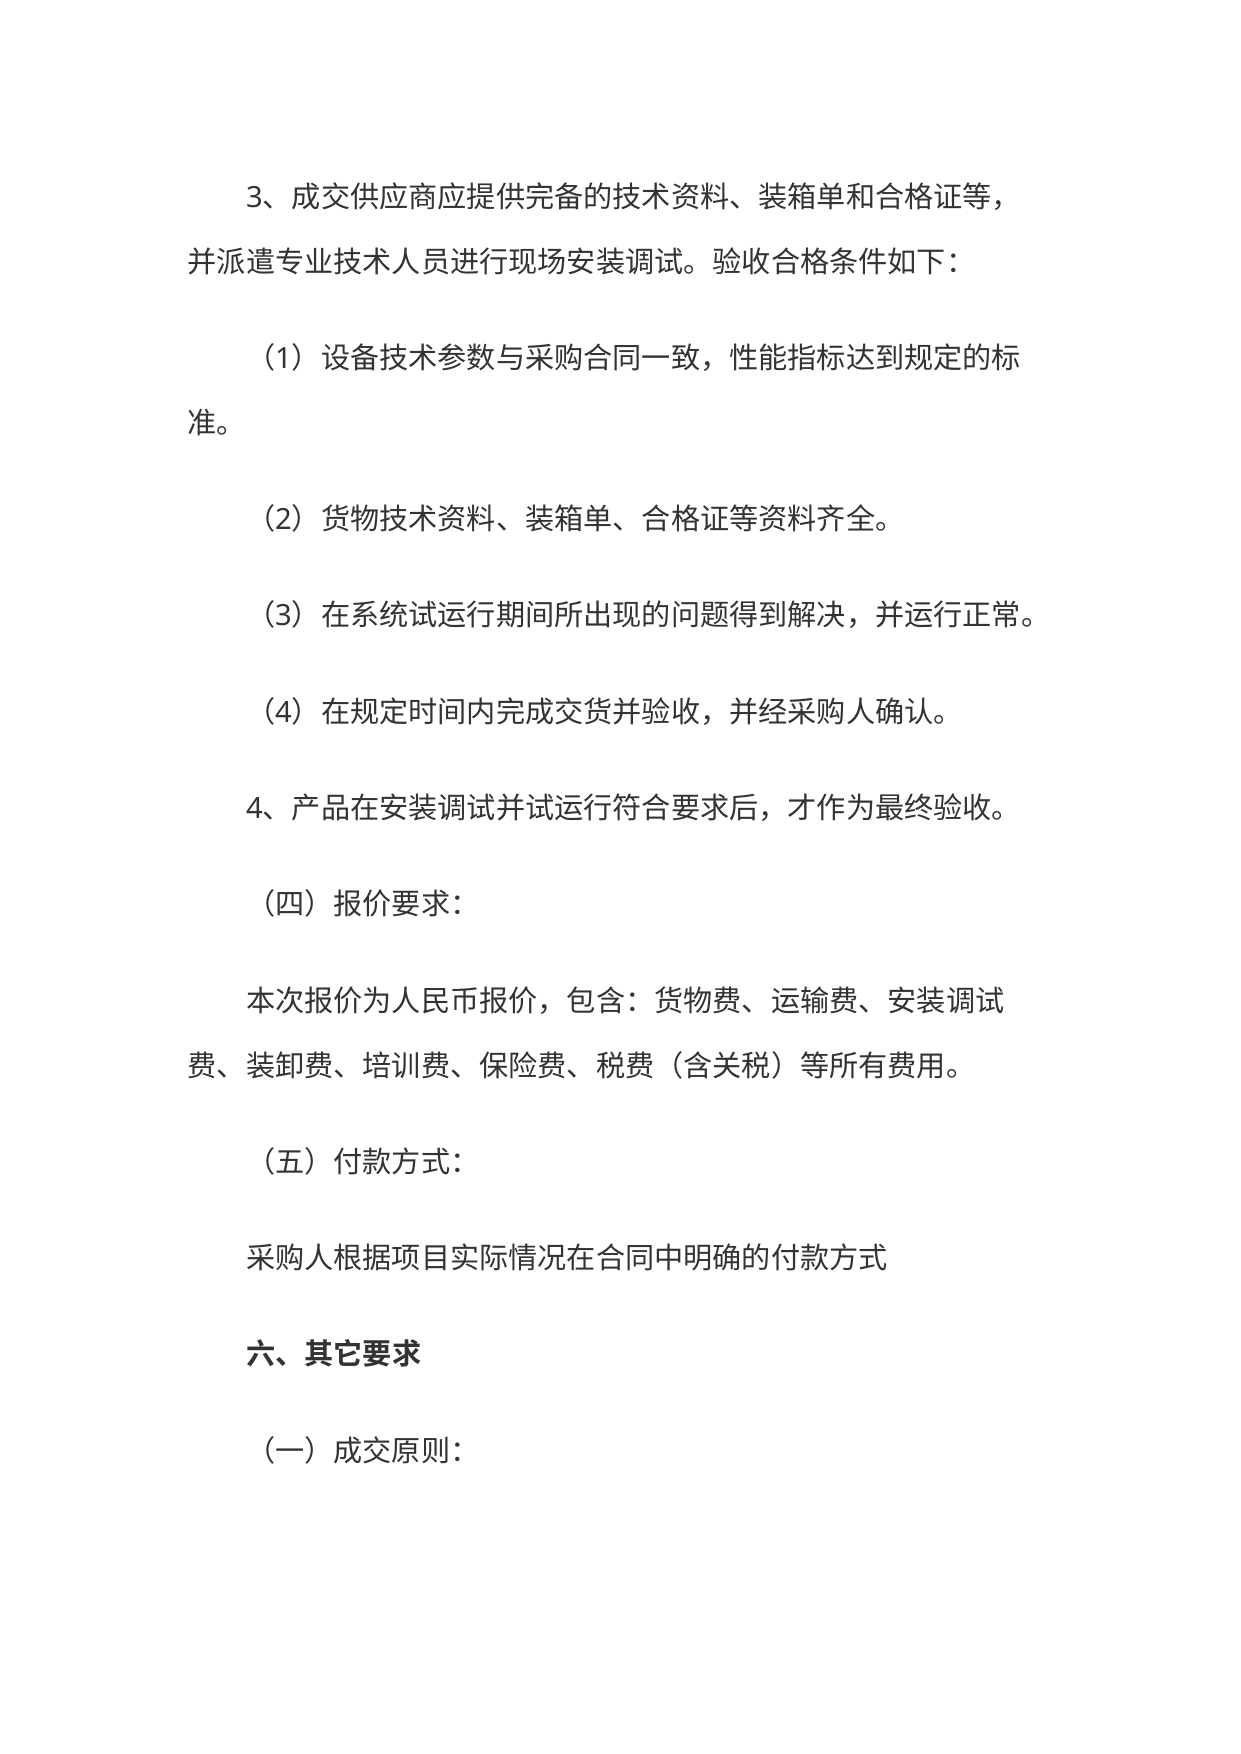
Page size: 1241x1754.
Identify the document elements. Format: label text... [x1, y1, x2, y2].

text 本次报价为人民币报价，包含：货物费、运输费、安装调试费、装卸费、培训费、保险费、税费（含关税）等所有费用。 [187, 966, 1021, 1096]
text 六、其它要求 [187, 1319, 1021, 1384]
text （五）付款方式： [187, 1127, 1021, 1192]
text （4）在规定时间内完成交货并验收，并经采购人确认。 [187, 677, 1021, 742]
text 4、产品在安装调试并试运行符合要求后，才作为最终验收。 [187, 773, 1021, 838]
text （一）成交原则： [187, 1416, 1021, 1481]
text （3）在系统试运行期间所出现的问题得到解决，并运行正常。 [187, 581, 1021, 646]
text （1）设备技术参数与采购合同一致，性能指标达到规定的标准。 [187, 323, 1021, 453]
text （四）报价要求： [187, 869, 1021, 934]
text 3、成交供应商应提供完备的技术资料、装箱单和合格证等，并派遣专业技术人员进行现场安装调试。验收合格条件如下： [187, 162, 1021, 292]
text （2）货物技术资料、装箱单、合格证等资料齐全。 [187, 484, 1021, 549]
text 采购人根据项目实际情况在合同中明确的付款方式 [187, 1223, 1021, 1288]
